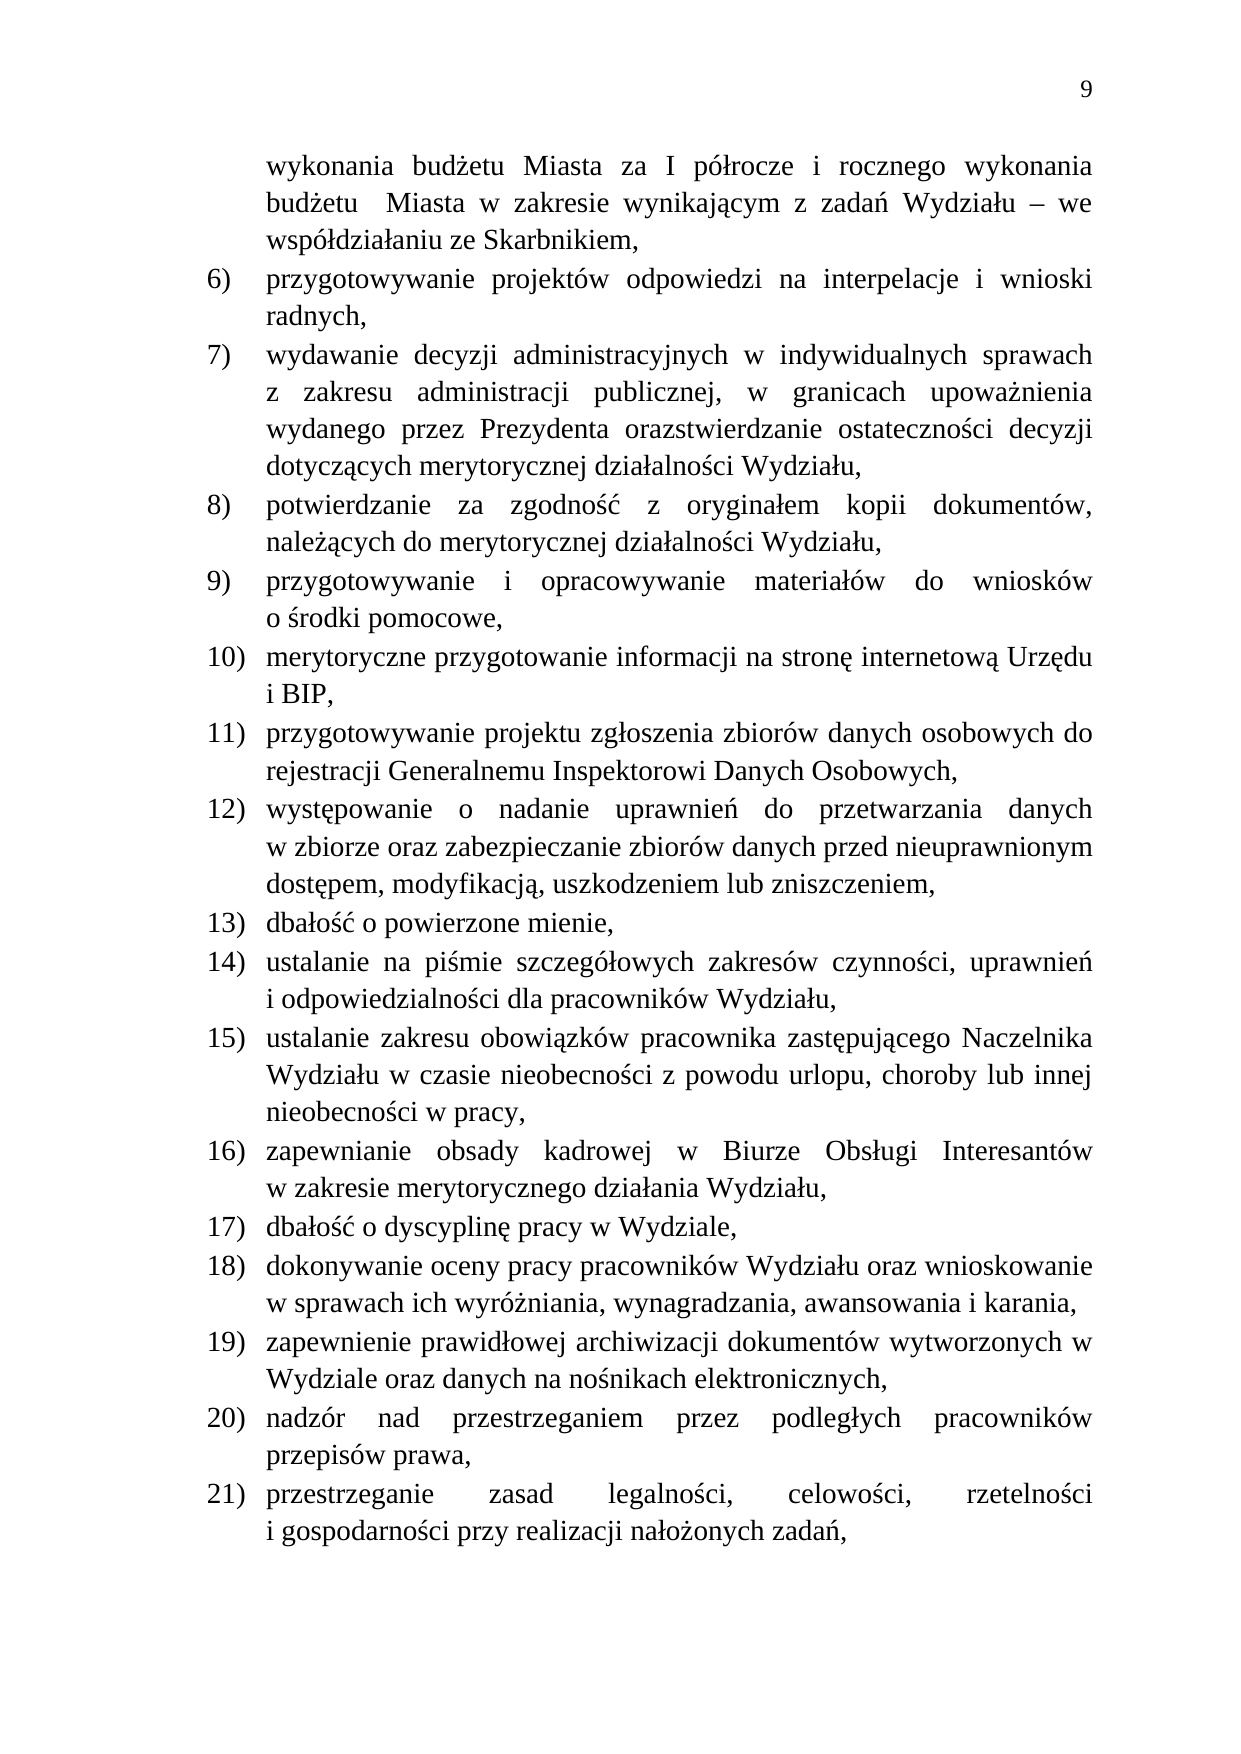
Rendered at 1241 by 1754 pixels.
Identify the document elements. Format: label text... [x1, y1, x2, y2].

list merytoryczne przygotowanie informacji na stronę internetową Urzędu i BIP, [207, 639, 1093, 710]
list dbałość o dyscyplinę pracy w Wydziale, [207, 1209, 1093, 1242]
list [207, 148, 1093, 256]
list przygotowywanie projektów odpowiedzi na interpelacje i wnioski radnych, [207, 261, 1093, 332]
list przygotowywanie projektu zgłoszenia zbiorów danych osobowych do rejestracji Generalnemu Inspektorowi Danych Osobowych, [207, 716, 1093, 786]
list potwierdzanie za zgodność z oryginałem kopii dokumentów, należących do merytorycznej działalności Wydziału, [207, 487, 1093, 558]
list przygotowywanie i opracowywanie materiałów do wniosków o środki pomocowe, [207, 563, 1093, 634]
list wydawanie decyzji administracyjnych w indywidualnych sprawach z zakresu administracji publicznej, w granicach upoważnienia wydanego przez Prezydenta orazstwierdzanie ostateczności decyzji dotyczących merytorycznej działalności Wydziału, [207, 337, 1093, 482]
list ustalanie zakresu obowiązków pracownika zastępującego Naczelnika Wydziału w czasie nieobecności z powodu urlopu, choroby lub innej nieobecności w pracy, [207, 1020, 1093, 1128]
list przestrzeganie zasad legalności, celowości, rzetelności i gospodarności przy realizacji nałożonych zadań, [207, 1476, 1093, 1547]
list zapewnienie prawidłowej archiwizacji dokumentów wytworzonych w Wydziale oraz danych na nośnikach elektronicznych, [207, 1324, 1093, 1394]
list występowanie o nadanie uprawnień do przetwarzania danych w zbiorze oraz zabezpieczanie zbiorów danych przed nieuprawnionym dostępem, modyfikacją, uszkodzeniem lub zniszczeniem, [207, 792, 1093, 899]
list zapewnianie obsady kadrowej w Biurze Obsługi Interesantów w zakresie merytorycznego działania Wydziału, [207, 1133, 1093, 1204]
list dbałość o powierzone mienie, [207, 905, 1093, 938]
list dokonywanie oceny pracy pracowników Wydziału oraz wnioskowanie w sprawach ich wyróżniania, wynagradzania, awansowania i karania, [207, 1248, 1093, 1318]
list nadzór nad przestrzeganiem przez podległych pracowników przepisów prawa, [207, 1400, 1093, 1471]
list ustalanie na piśmie szczegółowych zakresów czynności, uprawnień i odpowiedzialności dla pracowników Wydziału, [207, 944, 1093, 1014]
